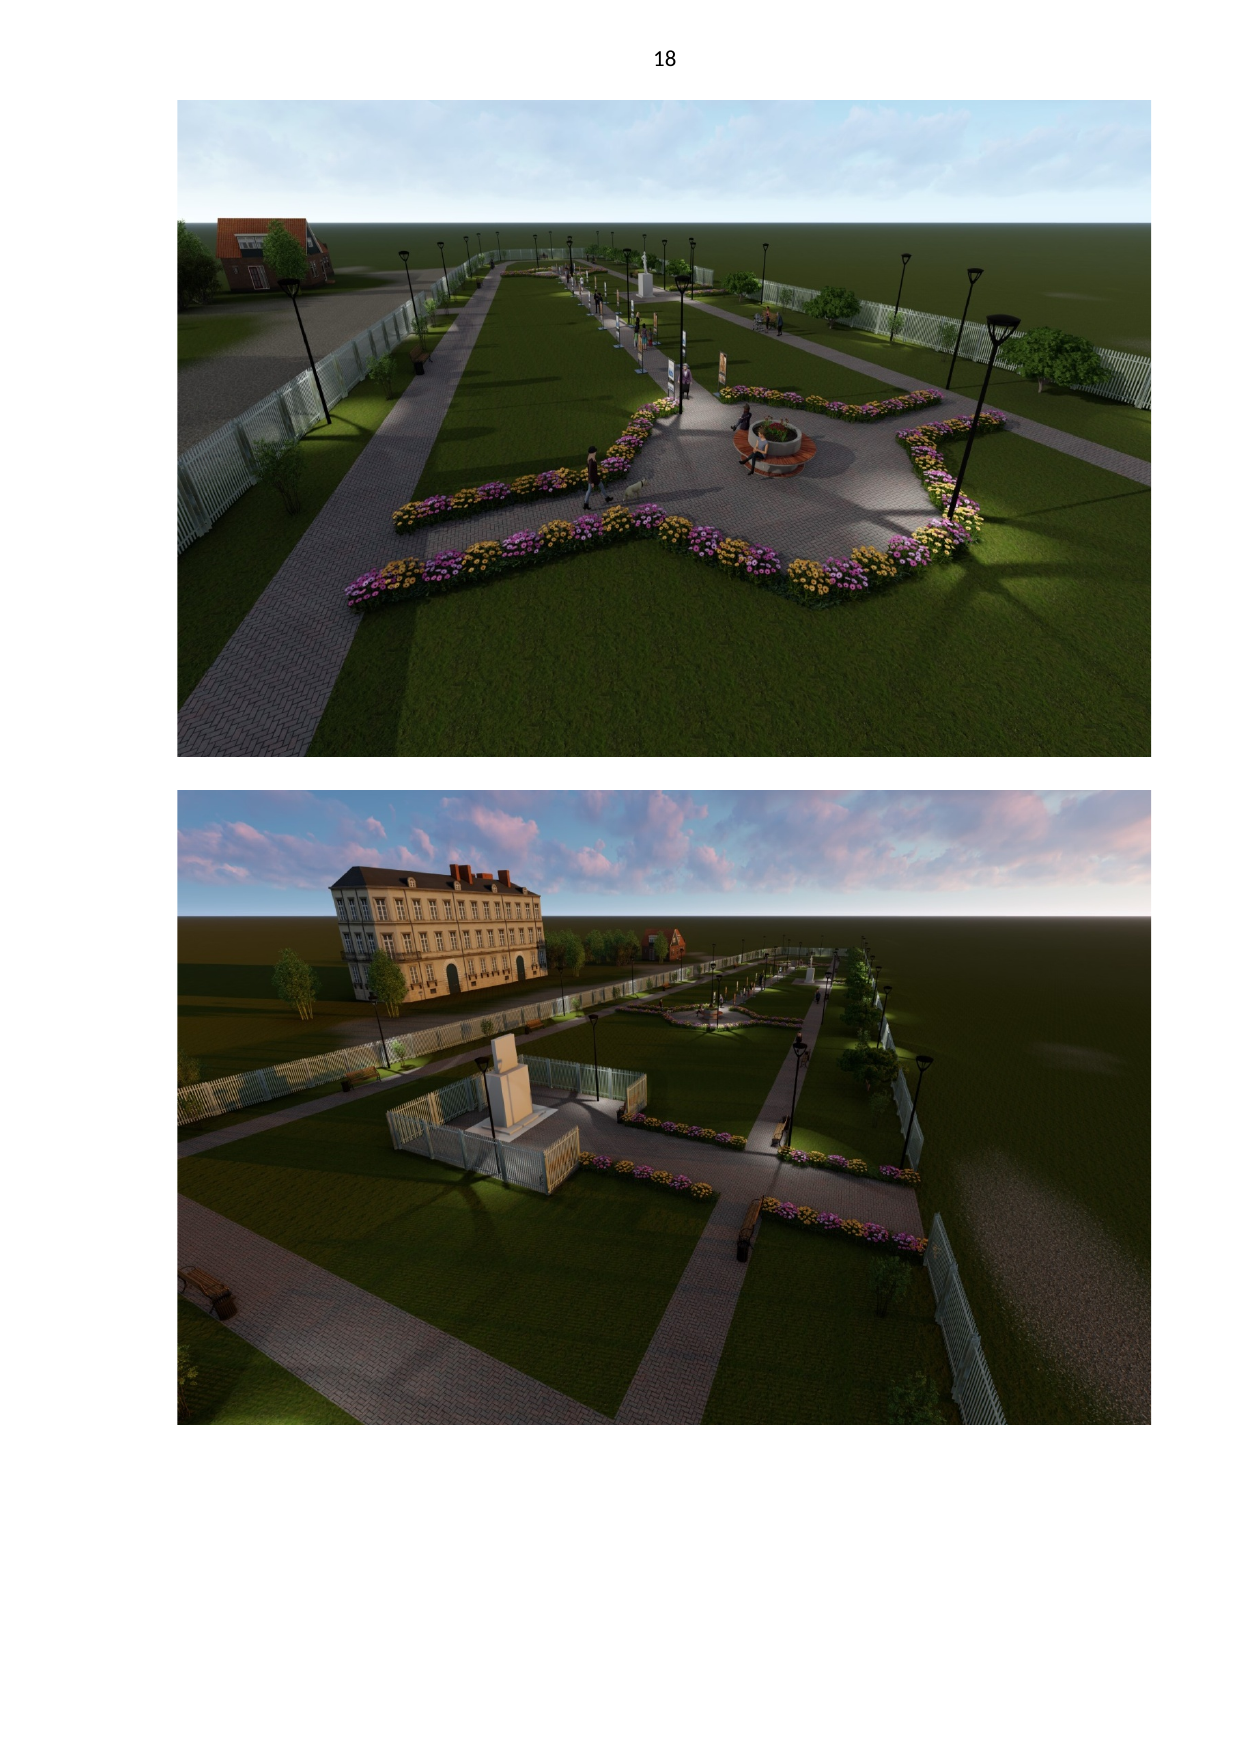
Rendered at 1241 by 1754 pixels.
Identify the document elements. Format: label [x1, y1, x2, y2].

picture [177, 790, 1152, 1425]
picture [177, 100, 1152, 757]
